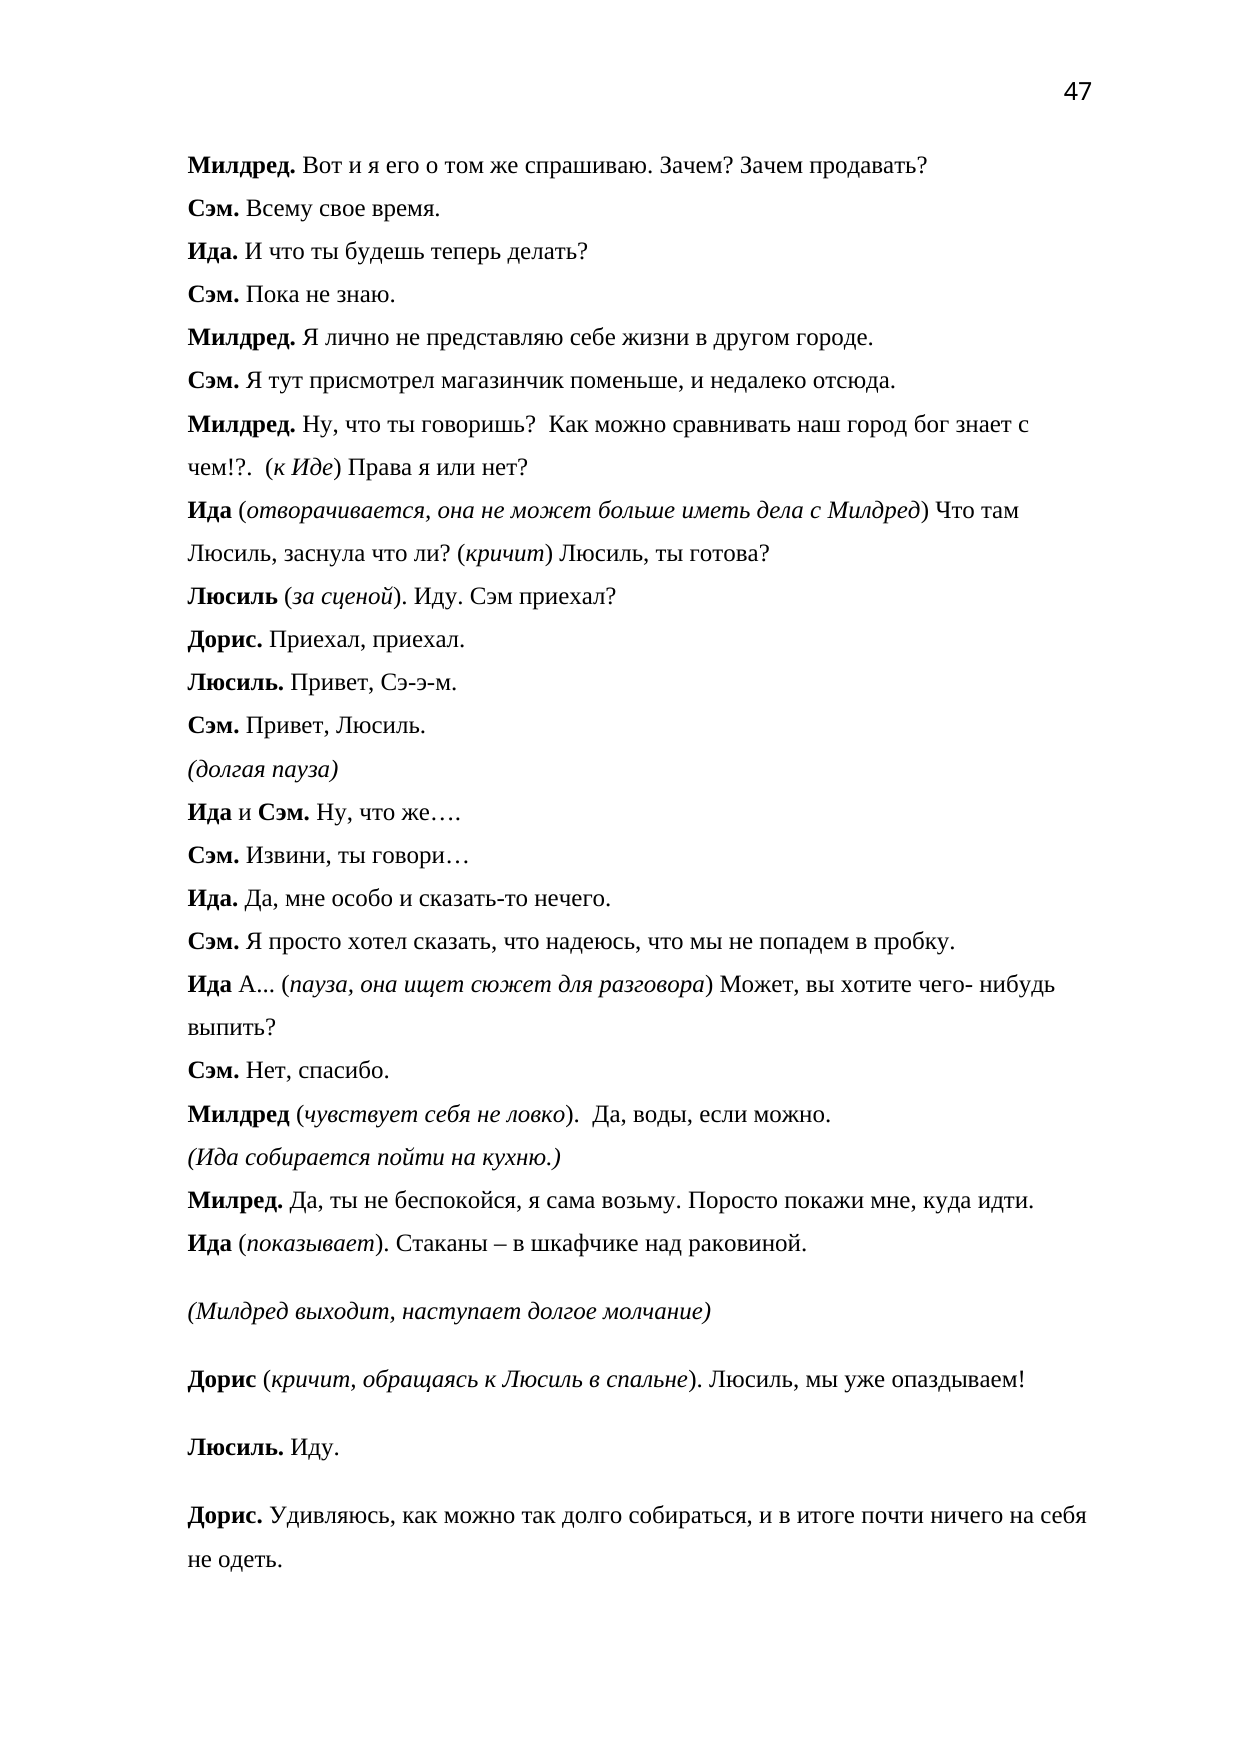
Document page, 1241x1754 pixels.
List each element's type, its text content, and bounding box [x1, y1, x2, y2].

text Дорис (кричит, обращаясь к Люсиль в спальне). Люсиль, мы уже опаздываем! [187, 1364, 1092, 1393]
text Ида. И что ты будешь теперь делать? [187, 236, 1092, 265]
text Милдред (чувствует себя не ловко). Да, воды, если можно. [187, 1099, 1092, 1127]
text Милдред. Ну, что ты говоришь? Как можно сравнивать наш город бог знает с чем!?. (к Иде) Права я или нет? [187, 409, 1092, 481]
text Сэм. Пока не знаю. [187, 279, 1092, 308]
text Ида А... (пауза, она ищет сюжет для разговора) Может, вы хотите чего- нибудь выпить? [187, 969, 1092, 1041]
text Ида и Сэм. Ну, что же…. [187, 797, 1092, 826]
text Ида. Да, мне особо и сказать-то нечего. [187, 883, 1092, 912]
text Сэм. Я тут присмотрел магазинчик поменьше, и недалеко отсюда. [187, 366, 1092, 394]
text Люсиль (за сценой). Иду. Сэм приехал? [187, 581, 1092, 610]
text Дорис. Удивляюсь, как можно так долго собираться, и в итоге почти ничего на себя не одеть. [187, 1501, 1092, 1572]
text Сэм. Я просто хотел сказать, что надеюсь, что мы не попадем в пробку. [187, 926, 1092, 955]
text Ида (показывает). Стаканы – в шкафчике над раковиной. [187, 1228, 1092, 1257]
text (Милдред выходит, наступает долгое молчание) [187, 1296, 1092, 1325]
text Сэм. Извини, ты говори… [187, 840, 1092, 869]
text (Ида собирается пойти на кухню.) [187, 1142, 1092, 1171]
text Люсиль. Привет, Сэ-э-м. [187, 667, 1092, 696]
text Ида (отворачивается, она не может больше иметь дела с Милдред) Что там Люсиль, заснула что ли? (кричит) Люсиль, ты готова? [187, 495, 1092, 567]
text (долгая пауза) [187, 754, 1092, 782]
text Сэм. Всему свое время. [187, 193, 1092, 222]
text Милдред. Я лично не представляю себе жизни в другом городе. [187, 322, 1092, 351]
text Сэм. Нет, спасибо. [187, 1056, 1092, 1084]
text Дорис. Приехал, приехал. [187, 624, 1092, 653]
text Люсиль. Иду. [187, 1432, 1092, 1461]
text Милдред. Вот и я его о том же спрашиваю. Зачем? Зачем продавать? [187, 150, 1092, 179]
text Милред. Да, ты не беспокойся, я сама возьму. Поросто покажи мне, куда идти. [187, 1185, 1092, 1214]
text Сэм. Привет, Люсиль. [187, 711, 1092, 739]
